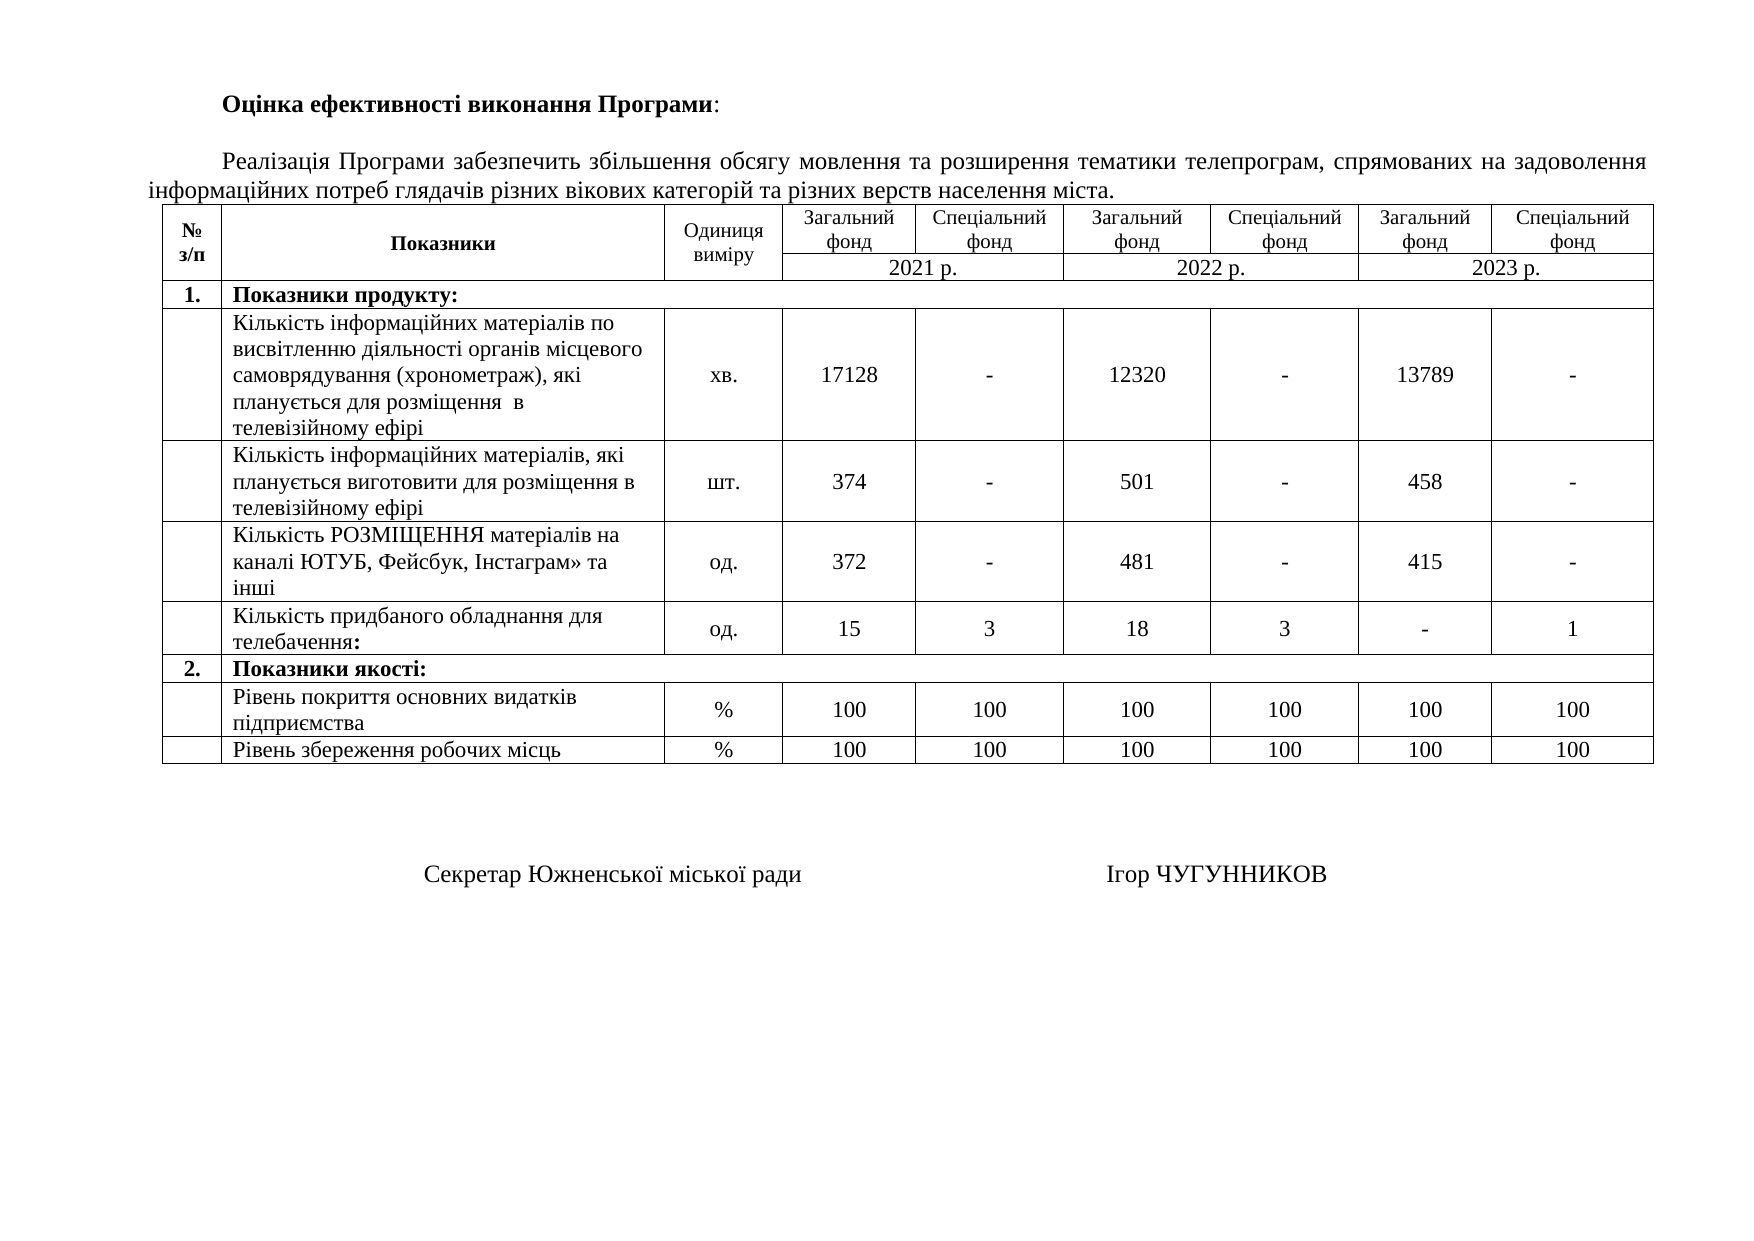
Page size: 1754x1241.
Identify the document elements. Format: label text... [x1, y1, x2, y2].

table_cell 100 [1211, 737, 1358, 763]
table_cell 2. [163, 655, 221, 682]
table_cell 415 [1359, 522, 1491, 601]
table_cell - [1211, 309, 1358, 440]
table_cell [163, 602, 221, 654]
table_cell % [665, 737, 782, 763]
table_cell 100 [916, 683, 1063, 736]
table_cell [163, 522, 221, 601]
table_header Загальний фонд [1359, 205, 1491, 253]
table_header Загальний фонд [783, 205, 915, 253]
table_cell Показники продукту: [222, 281, 1653, 308]
table_cell 100 [916, 737, 1063, 763]
table_header Спеціальний фонд [1492, 205, 1653, 253]
table_cell - [916, 441, 1063, 521]
table_cell - [1492, 441, 1653, 521]
table_cell [163, 441, 221, 521]
table_cell 372 [783, 522, 915, 601]
text Секретар Южненської міської ради Ігор ЧУГУННИКОВ [103, 859, 1648, 888]
table_cell 100 [783, 737, 915, 763]
table_cell Показники якості: [222, 655, 1653, 682]
table_cell [163, 683, 221, 736]
table_cell [163, 309, 221, 440]
table_cell 3 [916, 602, 1063, 654]
table_cell 13789 [1359, 309, 1491, 440]
table_header Одиниця виміру [665, 205, 782, 280]
table_header № з/п [163, 205, 221, 280]
table_cell 1 [1492, 602, 1653, 654]
table_cell 100 [1359, 683, 1491, 736]
table_cell - [1492, 522, 1653, 601]
table_cell 100 [1211, 683, 1358, 736]
table_cell 3 [1211, 602, 1358, 654]
table_cell од. [665, 602, 782, 654]
table_cell шт. [665, 441, 782, 521]
table_cell 374 [783, 441, 915, 521]
table_cell хв. [665, 309, 782, 440]
table_cell Кількість інформаційних матеріалів по висвітленню діяльності органів місцевого самоврядування (хронометраж), які планується для розміщення в телевізійному ефірі [222, 309, 664, 440]
table_header Спеціальний фонд [1211, 205, 1358, 253]
table_cell - [1359, 602, 1491, 654]
table_cell 2023 р. [1359, 254, 1653, 280]
table_cell Кількість придбаного обладнання для телебачення: [222, 602, 664, 654]
table_cell Кількість РОЗМІЩЕННЯ матеріалів на каналі ЮТУБ, Фейсбук, Інстаграм» та інші [222, 522, 664, 601]
table_cell - [916, 522, 1063, 601]
table_cell 1. [163, 281, 221, 308]
table_cell 100 [1064, 683, 1210, 736]
table_header Спеціальний фонд [916, 205, 1063, 253]
text Реалізація Програми забезпечить збільшення обсягу мовлення та розширення тематики телепрограм, спрямованих на задоволення інформаційних потреб глядачів різних вікових категорій та різних верств населення міста. [148, 146, 1648, 204]
table_cell 100 [783, 683, 915, 736]
table_cell 481 [1064, 522, 1210, 601]
table_cell - [1211, 441, 1358, 521]
table_cell 100 [1064, 737, 1210, 763]
table_cell - [1211, 522, 1358, 601]
table_cell Рівень збереження робочих місць [222, 737, 664, 763]
table_cell 15 [783, 602, 915, 654]
table_cell 2022 р. [1064, 254, 1358, 280]
table_cell 12320 [1064, 309, 1210, 440]
table_header Загальний фонд [1064, 205, 1210, 253]
table_cell 2021 р. [783, 254, 1063, 280]
table_cell - [916, 309, 1063, 440]
table_cell Рівень покриття основних видатків підприємства [222, 683, 664, 736]
table_cell 17128 [783, 309, 915, 440]
table_cell 100 [1492, 683, 1653, 736]
table_cell 100 [1359, 737, 1491, 763]
table_cell од. [665, 522, 782, 601]
table_cell Кількість інформаційних матеріалів, які планується виготовити для розміщення в телевізійному ефірі [222, 441, 664, 521]
table_cell 18 [1064, 602, 1210, 654]
table_cell 458 [1359, 441, 1491, 521]
text Оцінка ефективності виконання Програми: [148, 89, 1648, 117]
table_header Показники [222, 205, 664, 280]
table_cell [163, 737, 221, 763]
table_cell 100 [1492, 737, 1653, 763]
table_cell 501 [1064, 441, 1210, 521]
table_cell - [1492, 309, 1653, 440]
table_cell % [665, 683, 782, 736]
